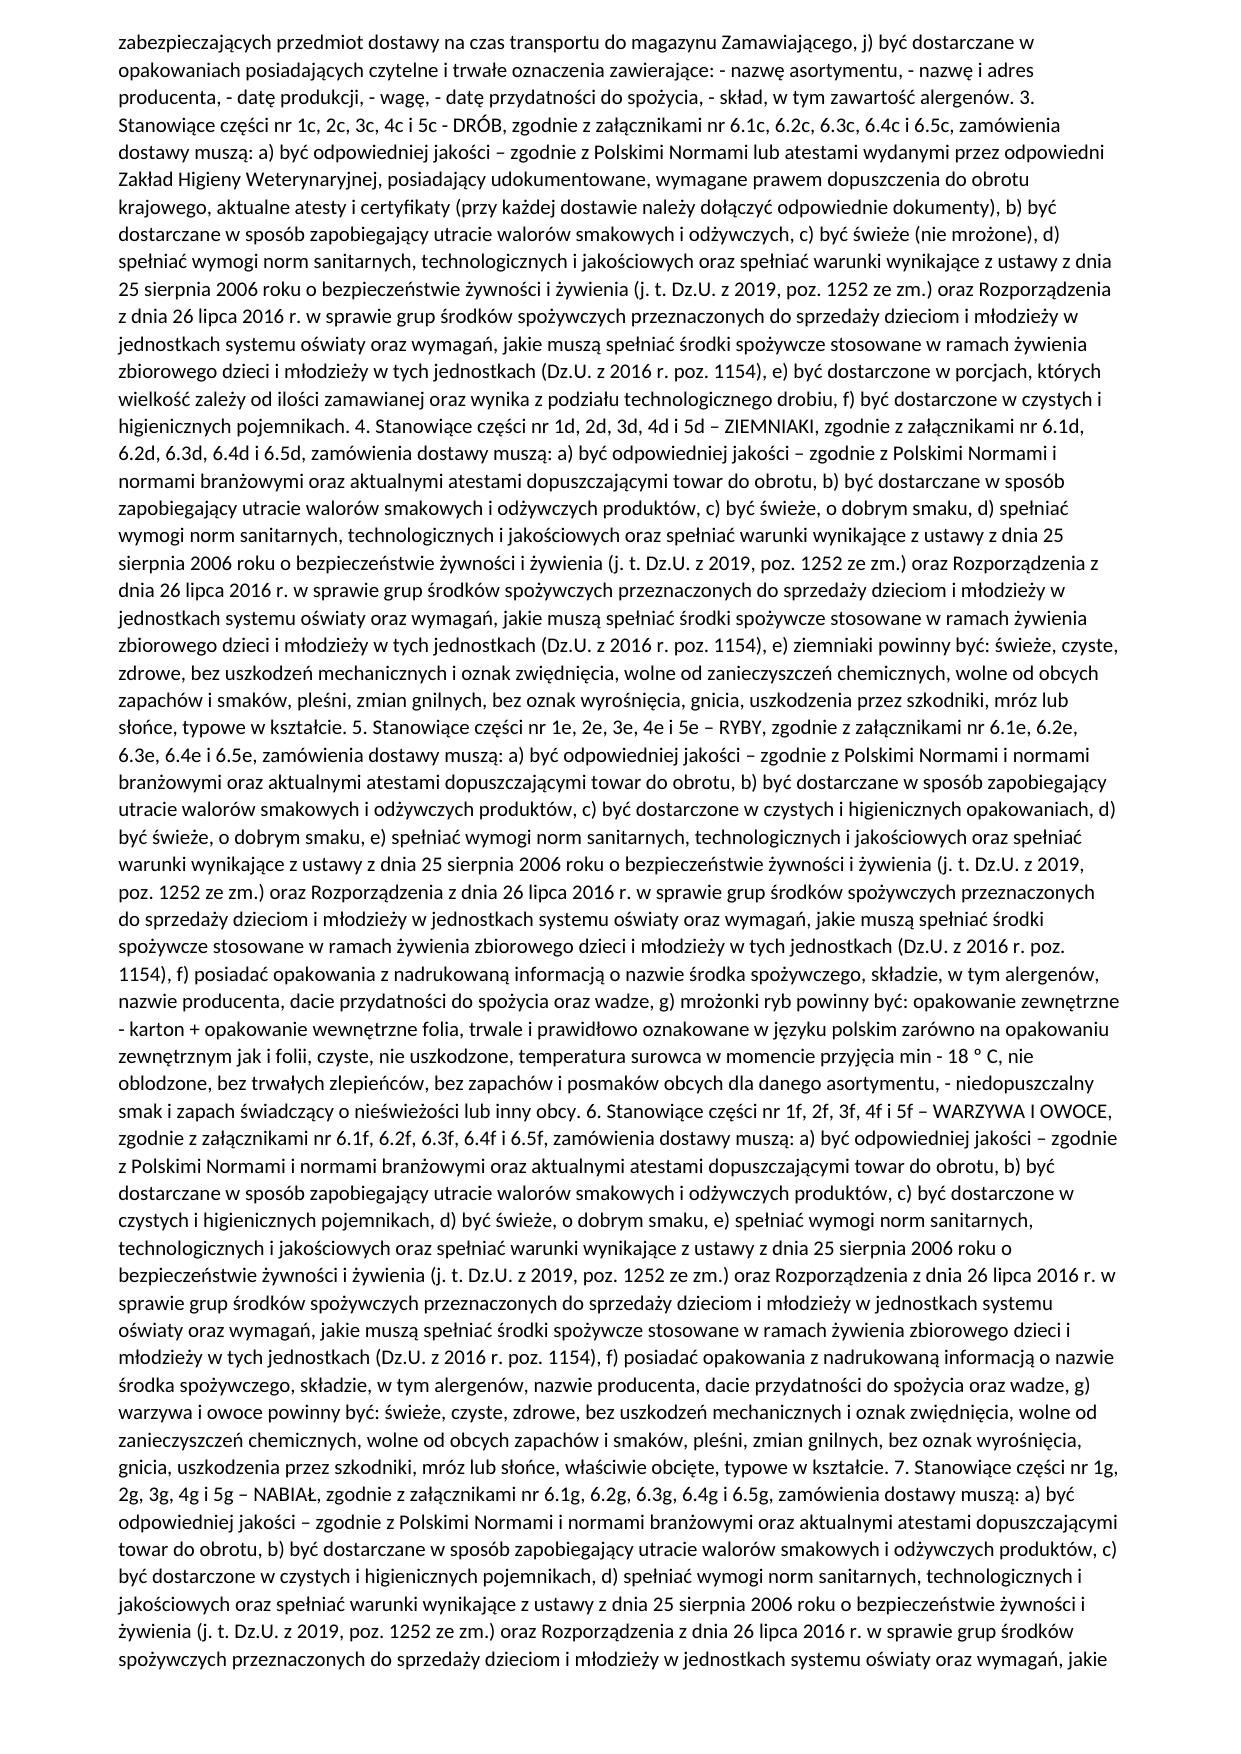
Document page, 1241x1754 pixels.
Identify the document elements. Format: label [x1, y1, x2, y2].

text [118, 29, 1122, 1671]
